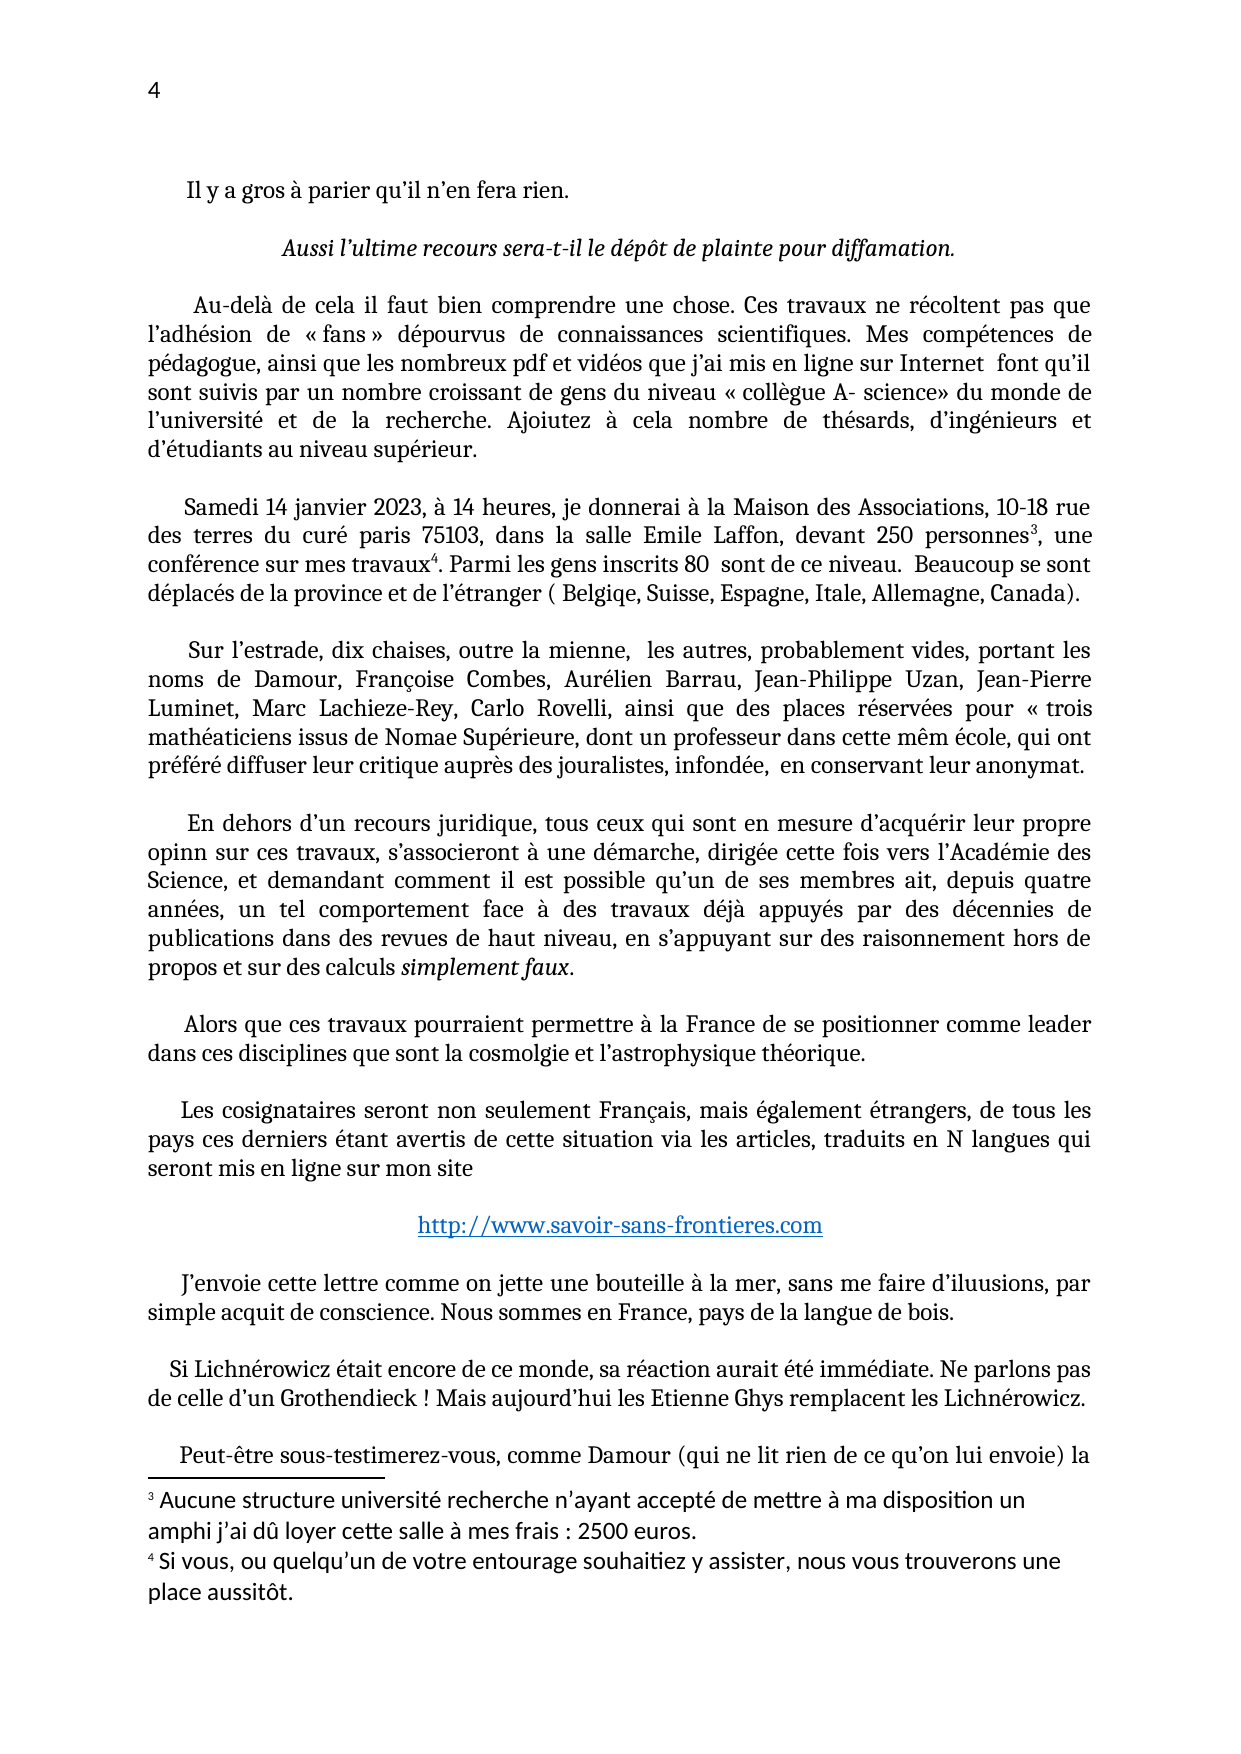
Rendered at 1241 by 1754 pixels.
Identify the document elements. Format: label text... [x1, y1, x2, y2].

list Alors que ces travaux pourraient permettre à la France de se positionner comme leader dans ces disciplines que sont la cosmolgie et l’astrophysique théorique. [148, 1010, 1093, 1068]
list Sur l’estrade, dix chaises, outre la mienne, les autres, probablement vides, portant les noms de Damour, Françoise Combes, Aurélien Barrau, Jean-Philippe Uzan, Jean-Pierre Luminet, Marc Lachieze-Rey, Carlo Rovelli, ainsi que des places réservées pour « trois mathéaticiens issus de Nomae Supérieure, dont un professeur dans cette mêm école, qui ont préféré diffuser leur critique auprès des jouralistes, infondée, en conservant leur anonymat. [148, 636, 1093, 780]
list Aussi l’ultime recours sera-t-il le dépôt de plainte pour diffamation. [148, 234, 1093, 263]
list Samedi 14 janvier 2023, à 14 heures, je donnerai à la Maison des Associations, 10-18 rue des terres du curé paris 75103, dans la salle Emile Laffon, devant 250 personnes, une conférence sur mes travaux. Parmi les gens inscrits 80 sont de ce niveau. Beaucoup se sont déplacés de la province et de l’étranger ( Belgiqe, Suisse, Espagne, Itale, Allemagne, Canada). [148, 493, 1093, 608]
list En dehors d’un recours juridique, tous ceux qui sont en mesure d’acquérir leur propre opinn sur ces travaux, s’associeront à une démarche, dirigée cette fois vers l’Académie des Science, et demandant comment il est possible qu’un de ses membres ait, depuis quatre années, un tel comportement face à des travaux déjà appuyés par des décennies de publications dans des revues de haut niveau, en s’appuyant sur des raisonnement hors de propos et sur des calculs simplement faux. [148, 809, 1093, 981]
list Au-delà de cela il faut bien comprendre une chose. Ces travaux ne récoltent pas que l’adhésion de « fans » dépourvus de connaissances scientifiques. Mes compétences de pédagogue, ainsi que les nombreux pdf et vidéos que j’ai mis en ligne sur Internet font qu’il sont suivis par un nombre croissant de gens du niveau « collègue A- science» du monde de l’université et de la recherche. Ajoiutez à cela nombre de thésards, d’ingénieurs et d’étudiants au niveau supérieur. [148, 291, 1093, 464]
list Les cosignataires seront non seulement Français, mais également étrangers, de tous les pays ces derniers étant avertis de cette situation via les articles, traduits en N langues qui seront mis en ligne sur mon site [148, 1096, 1093, 1183]
list Il y a gros à parier qu’il n’en fera rien. [148, 176, 1093, 205]
list J’envoie cette lettre comme on jette une bouteille à la mer, sans me faire d’iluusions, par simple acquit de conscience. Nous sommes en France, pays de la langue de bois. [148, 1269, 1093, 1326]
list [148, 1441, 1093, 1470]
list http://www.savoir-sans-frontieres.com [148, 1211, 1093, 1240]
list Si Lichnérowicz était encore de ce monde, sa réaction aurait été immédiate. Ne parlons pas de celle d’un Grothendieck ! Mais aujourd’hui les Etienne Ghys remplacent les Lichnérowicz. [148, 1355, 1093, 1413]
